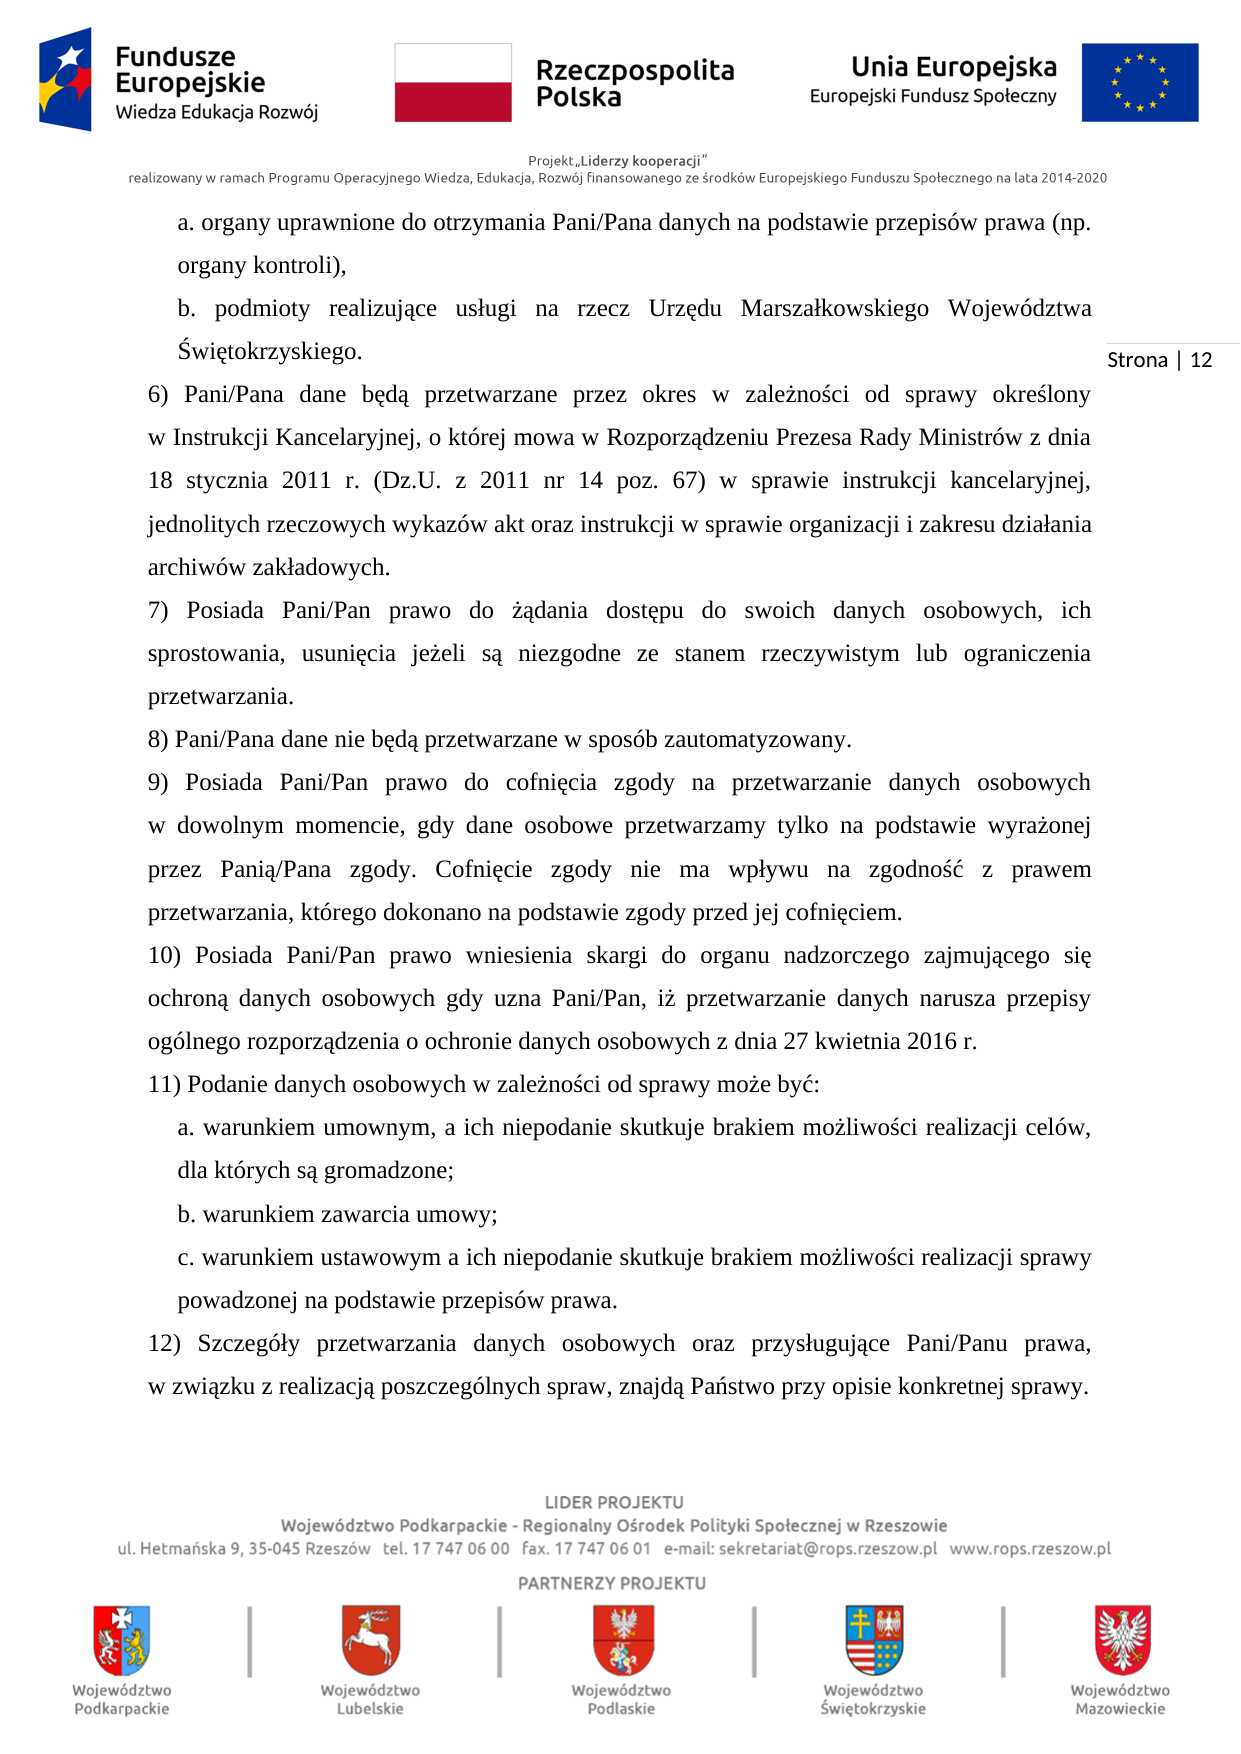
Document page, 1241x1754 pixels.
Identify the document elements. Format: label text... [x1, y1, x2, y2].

text c. warunkiem ustawowym a ich niepodanie skutkuje brakiem możliwości realizacji sprawy powadzonej na podstawie przepisów prawa. [177, 1242, 1092, 1314]
picture [5, 1482, 1240, 1749]
text b. warunkiem zawarcia umowy; [177, 1199, 1092, 1227]
text 11) Podanie danych osobowych w zależności od sprawy może być: [148, 1069, 1092, 1098]
text 6) Pani/Pana dane będą przetwarzane przez okres w zależności od sprawy określony w Instrukcji Kancelaryjnej, o której mowa w Rozporządzeniu Prezesa Rady Ministrów z dnia 18 stycznia 2011 r. (Dz.U. z 2011 nr 14 poz. 67) w sprawie instrukcji kancelaryjnej, jednolitych rzeczowych wykazów akt oraz instrukcji w sprawie organizacji i zakresu działania archiwów zakładowych. [148, 379, 1092, 581]
text 8) Pani/Pana dane nie będą przetwarzane w sposób zautomatyzowany. [148, 724, 1092, 753]
text 10) Posiada Pani/Pan prawo wniesienia skargi do organu nadzorczego zajmującego się ochroną danych osobowych gdy uzna Pani/Pan, iż przetwarzanie danych narusza przepisy ogólnego rozporządzenia o ochronie danych osobowych z dnia 27 kwietnia 2016 r. [148, 940, 1092, 1055]
picture [0, 5, 1239, 210]
text 7) Posiada Pani/Pan prawo do żądania dostępu do swoich danych osobowych, ich sprostowania, usunięcia jeżeli są niezgodne ze stanem rzeczywistym lub ograniczenia przetwarzania. [148, 595, 1092, 710]
text 12) Szczegóły przetwarzania danych osobowych oraz przysługujące Pani/Panu prawa, w związku z realizacją poszczególnych spraw, znajdą Państwo przy opisie konkretnej sprawy. [148, 1328, 1092, 1400]
text a. warunkiem umownym, a ich niepodanie skutkuje brakiem możliwości realizacji celów, dla których są gromadzone; [177, 1112, 1092, 1184]
text b. podmioty realizujące usługi na rzecz Urzędu Marszałkowskiego Województwa Świętokrzyskiego. [177, 293, 1092, 365]
text 9) Posiada Pani/Pan prawo do cofnięcia zgody na przetwarzanie danych osobowych w dowolnym momencie, gdy dane osobowe przetwarzamy tylko na podstawie wyrażonej przez Panią/Pana zgody. Cofnięcie zgody nie ma wpływu na zgodność z prawem przetwarzania, którego dokonano na podstawie zgody przed jej cofnięciem. [148, 767, 1092, 926]
text a. organy uprawnione do otrzymania Pani/Pana danych na podstawie przepisów prawa (np. organy kontroli), [177, 207, 1092, 279]
